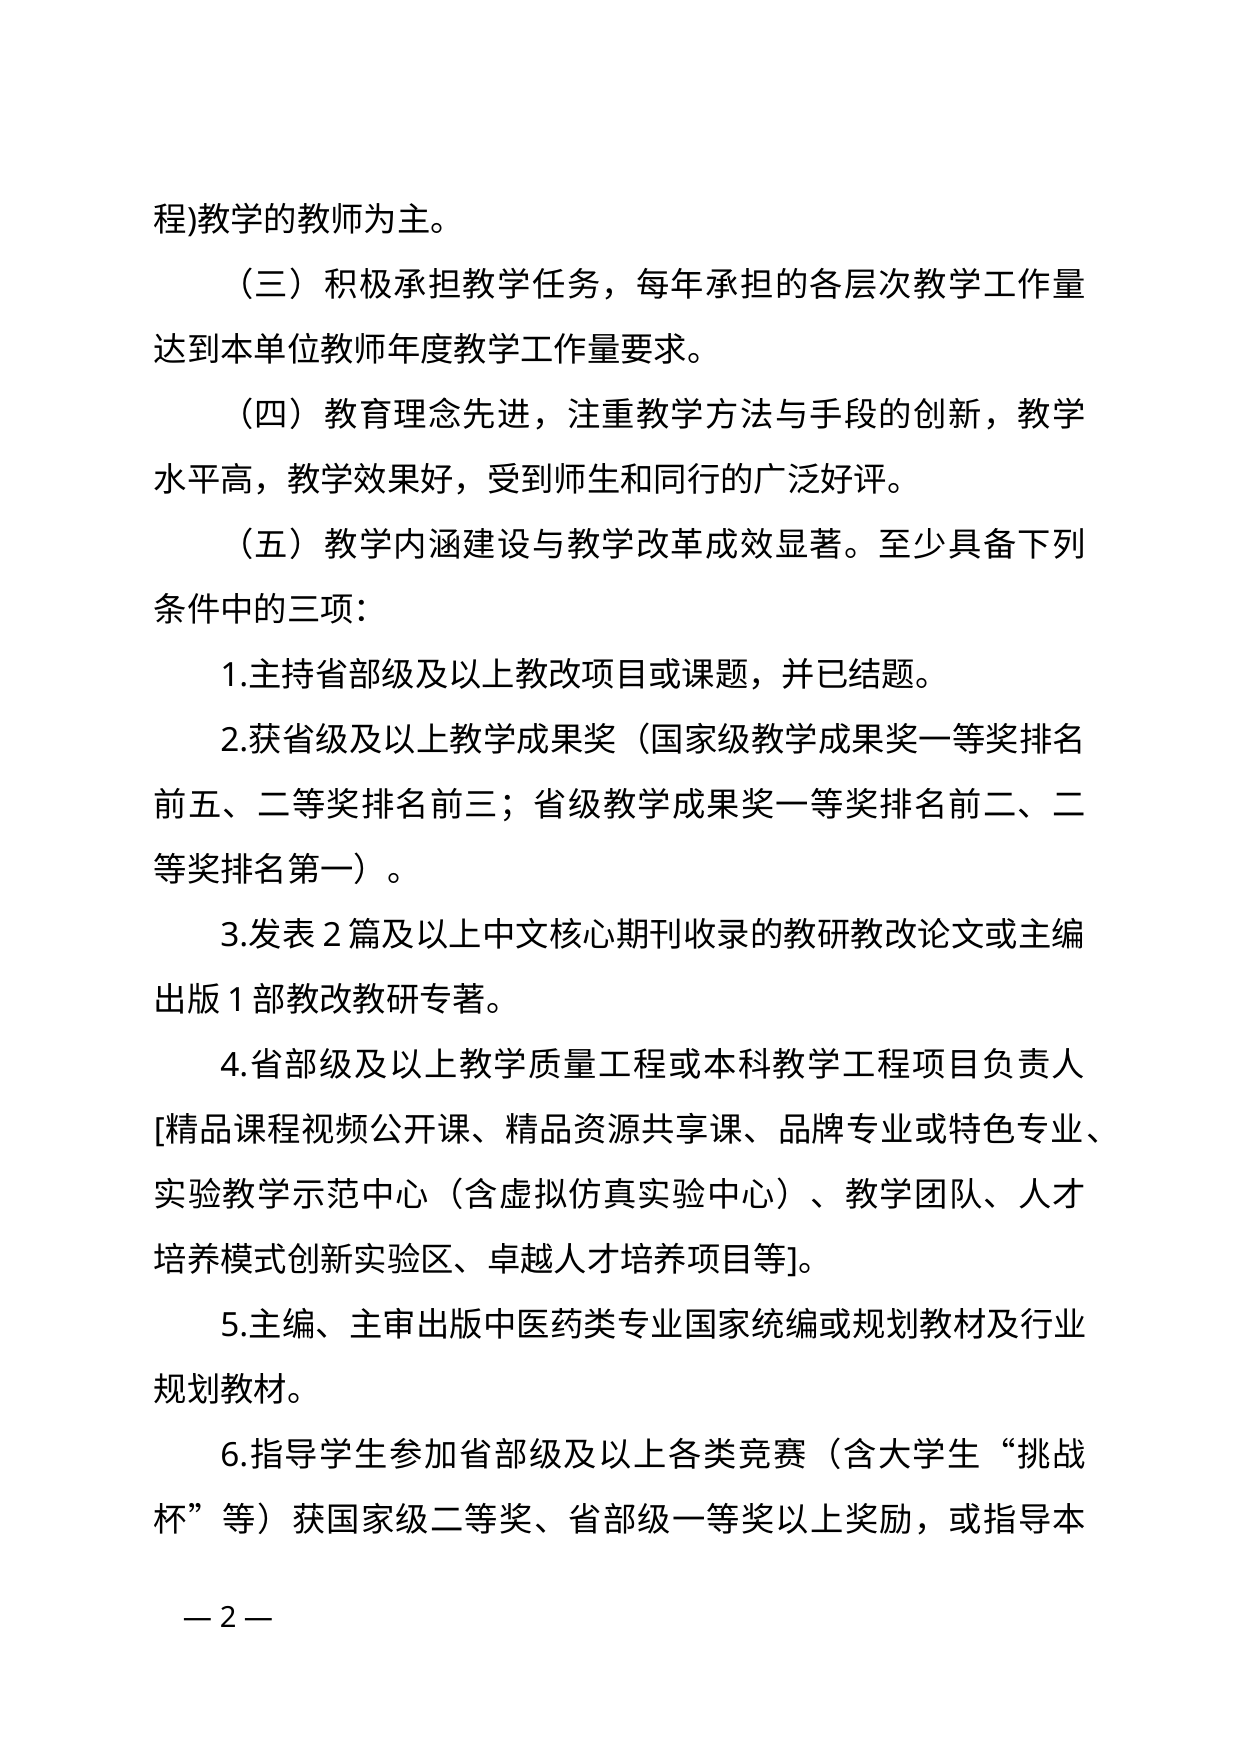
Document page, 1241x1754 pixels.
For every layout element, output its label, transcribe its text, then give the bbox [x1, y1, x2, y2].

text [153, 1419, 1087, 1549]
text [153, 184, 1087, 249]
text 1.主持省部级及以上教改项目或课题，并已结题。 [153, 639, 1087, 704]
text （五）教学内涵建设与教学改革成效显著。至少具备下列条件中的三项： [153, 509, 1087, 639]
text 4.省部级及以上教学质量工程或本科教学工程项目负责人[精品课程视频公开课、精品资源共享课、品牌专业或特色专业、实验教学示范中心（含虚拟仿真实验中心）、教学团队、人才培养模式创新实验区、卓越人才培养项目等]。 [153, 1029, 1087, 1289]
text 2.获省级及以上教学成果奖（国家级教学成果奖一等奖排名前五、二等奖排名前三；省级教学成果奖一等奖排名前二、二等奖排名第一）。 [153, 704, 1087, 899]
text 5.主编、主审出版中医药类专业国家统编或规划教材及行业规划教材。 [153, 1289, 1087, 1419]
text 3.发表2篇及以上中文核心期刊收录的教研教改论文或主编出版1部教改教研专著。 [153, 899, 1087, 1029]
text （三）积极承担教学任务，每年承担的各层次教学工作量达到本单位教师年度教学工作量要求。 [153, 249, 1087, 379]
text （四）教育理念先进，注重教学方法与手段的创新，教学水平高，教学效果好，受到师生和同行的广泛好评。 [153, 379, 1087, 509]
